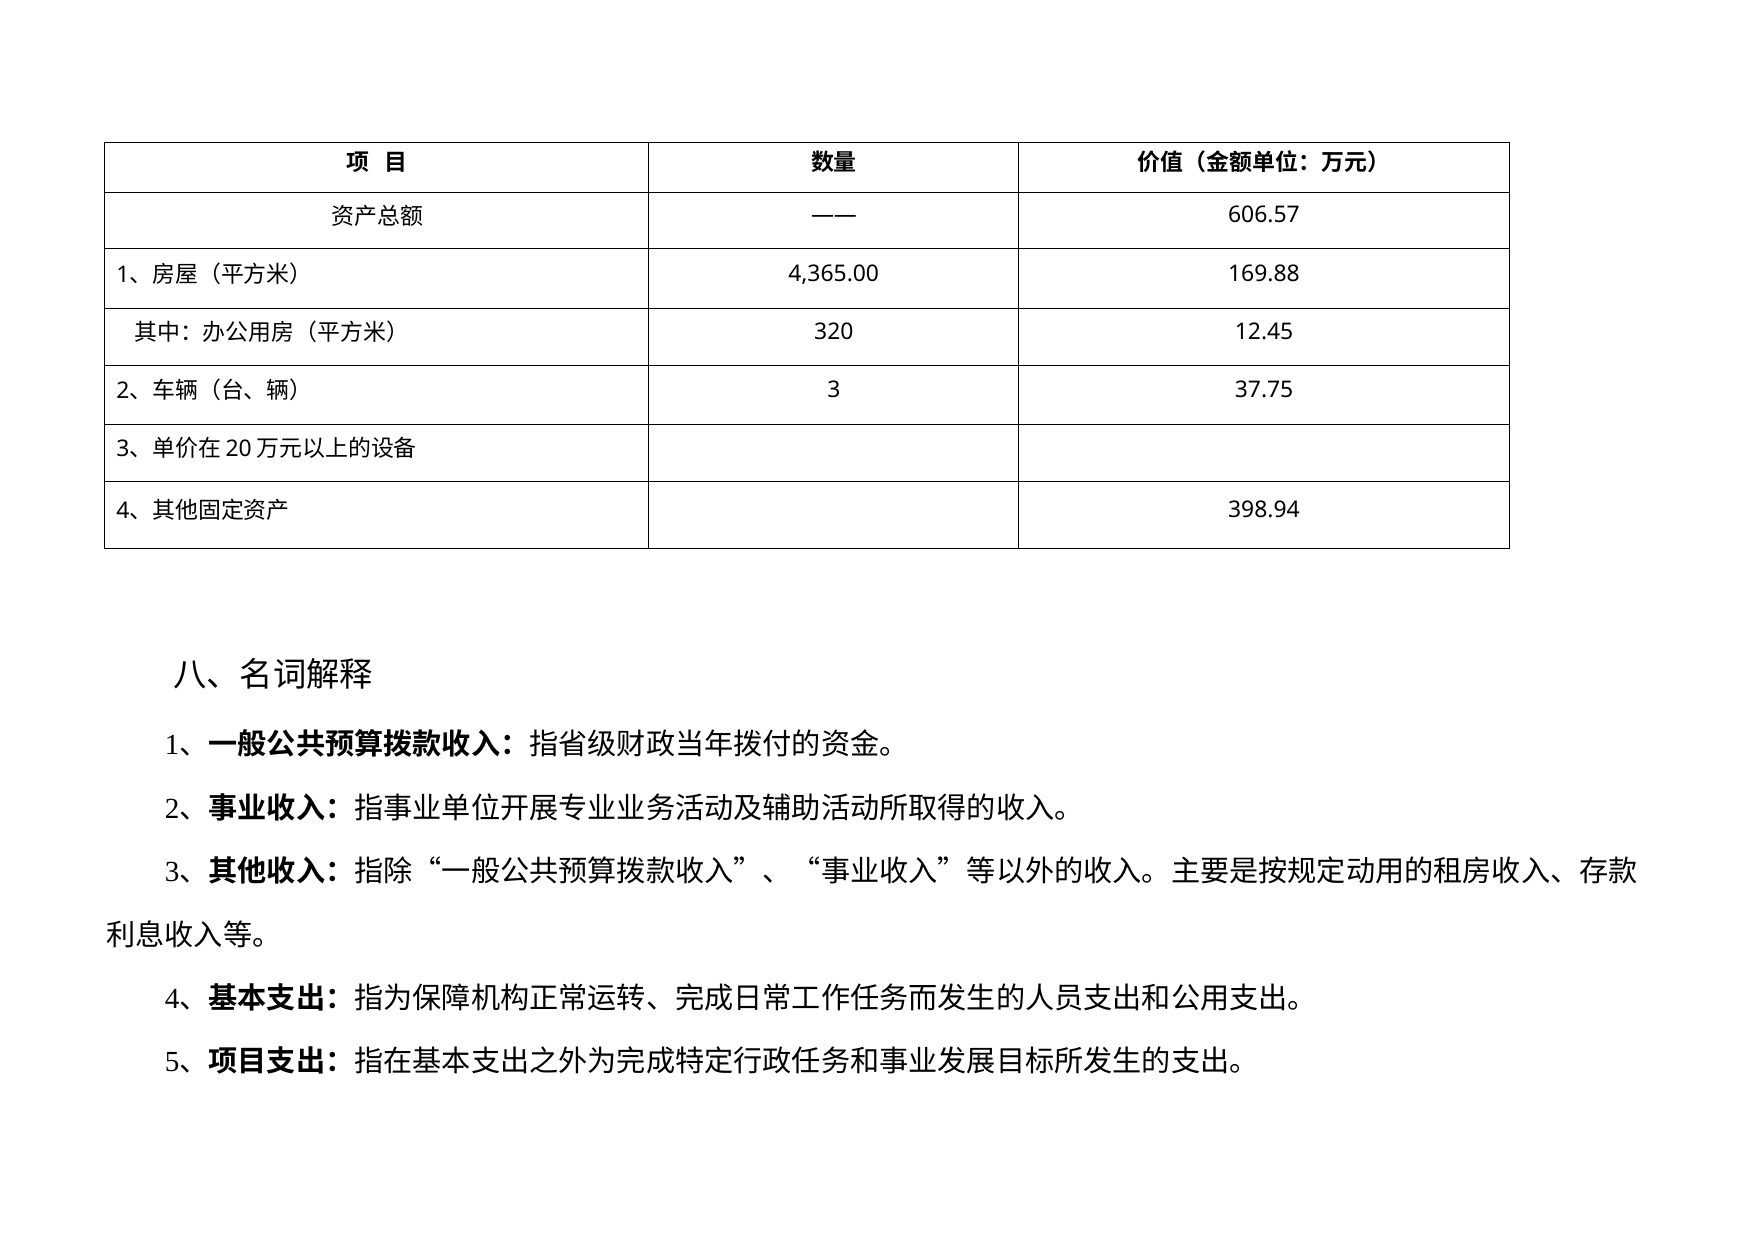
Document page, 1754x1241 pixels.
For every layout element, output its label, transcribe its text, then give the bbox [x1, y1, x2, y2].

table_cell [649, 425, 1018, 481]
table_cell 3、单价在20万元以上的设备 [105, 425, 648, 481]
table_cell 项 目 [105, 143, 648, 192]
table_cell [649, 482, 1018, 548]
table_cell 4、其他固定资产 [105, 482, 648, 548]
table_cell 3 [649, 366, 1018, 424]
table_cell 其中：办公用房（平方米） [105, 309, 648, 365]
text 5、项目支出：指在基本支出之外为完成特定行政任务和事业发展目标所发生的支出。 [106, 1038, 1648, 1080]
table_cell 数量 [649, 143, 1018, 192]
table_cell 12.45 [1019, 309, 1509, 365]
table_cell 2、车辆（台、辆） [105, 366, 648, 424]
table_cell 398.94 [1019, 482, 1509, 548]
table_cell 606.57 [1019, 193, 1509, 248]
table_cell 价值（金额单位：万元） [1019, 143, 1509, 192]
text 2、事业收入：指事业单位开展专业业务活动及辅助活动所取得的收入。 [106, 784, 1648, 827]
text 3、其他收入：指除“一般公共预算拨款收入”、“事业收入”等以外的收入。主要是按规定动用的租房收入、存款利息收入等。 [106, 848, 1648, 953]
table_cell 4,365.00 [649, 249, 1018, 308]
table_cell —— [649, 193, 1018, 248]
table_cell 169.88 [1019, 249, 1509, 308]
table_cell 1、房屋（平方米） [105, 249, 648, 308]
text 八、名词解释 [106, 647, 1648, 696]
text 1、一般公共预算拨款收入：指省级财政当年拨付的资金。 [106, 721, 1648, 763]
table_cell [1019, 425, 1509, 481]
table_cell 资产总额 [105, 193, 648, 248]
text 4、基本支出：指为保障机构正常运转、完成日常工作任务而发生的人员支出和公用支出。 [106, 974, 1648, 1017]
table_cell 37.75 [1019, 366, 1509, 424]
table_cell 320 [649, 309, 1018, 365]
